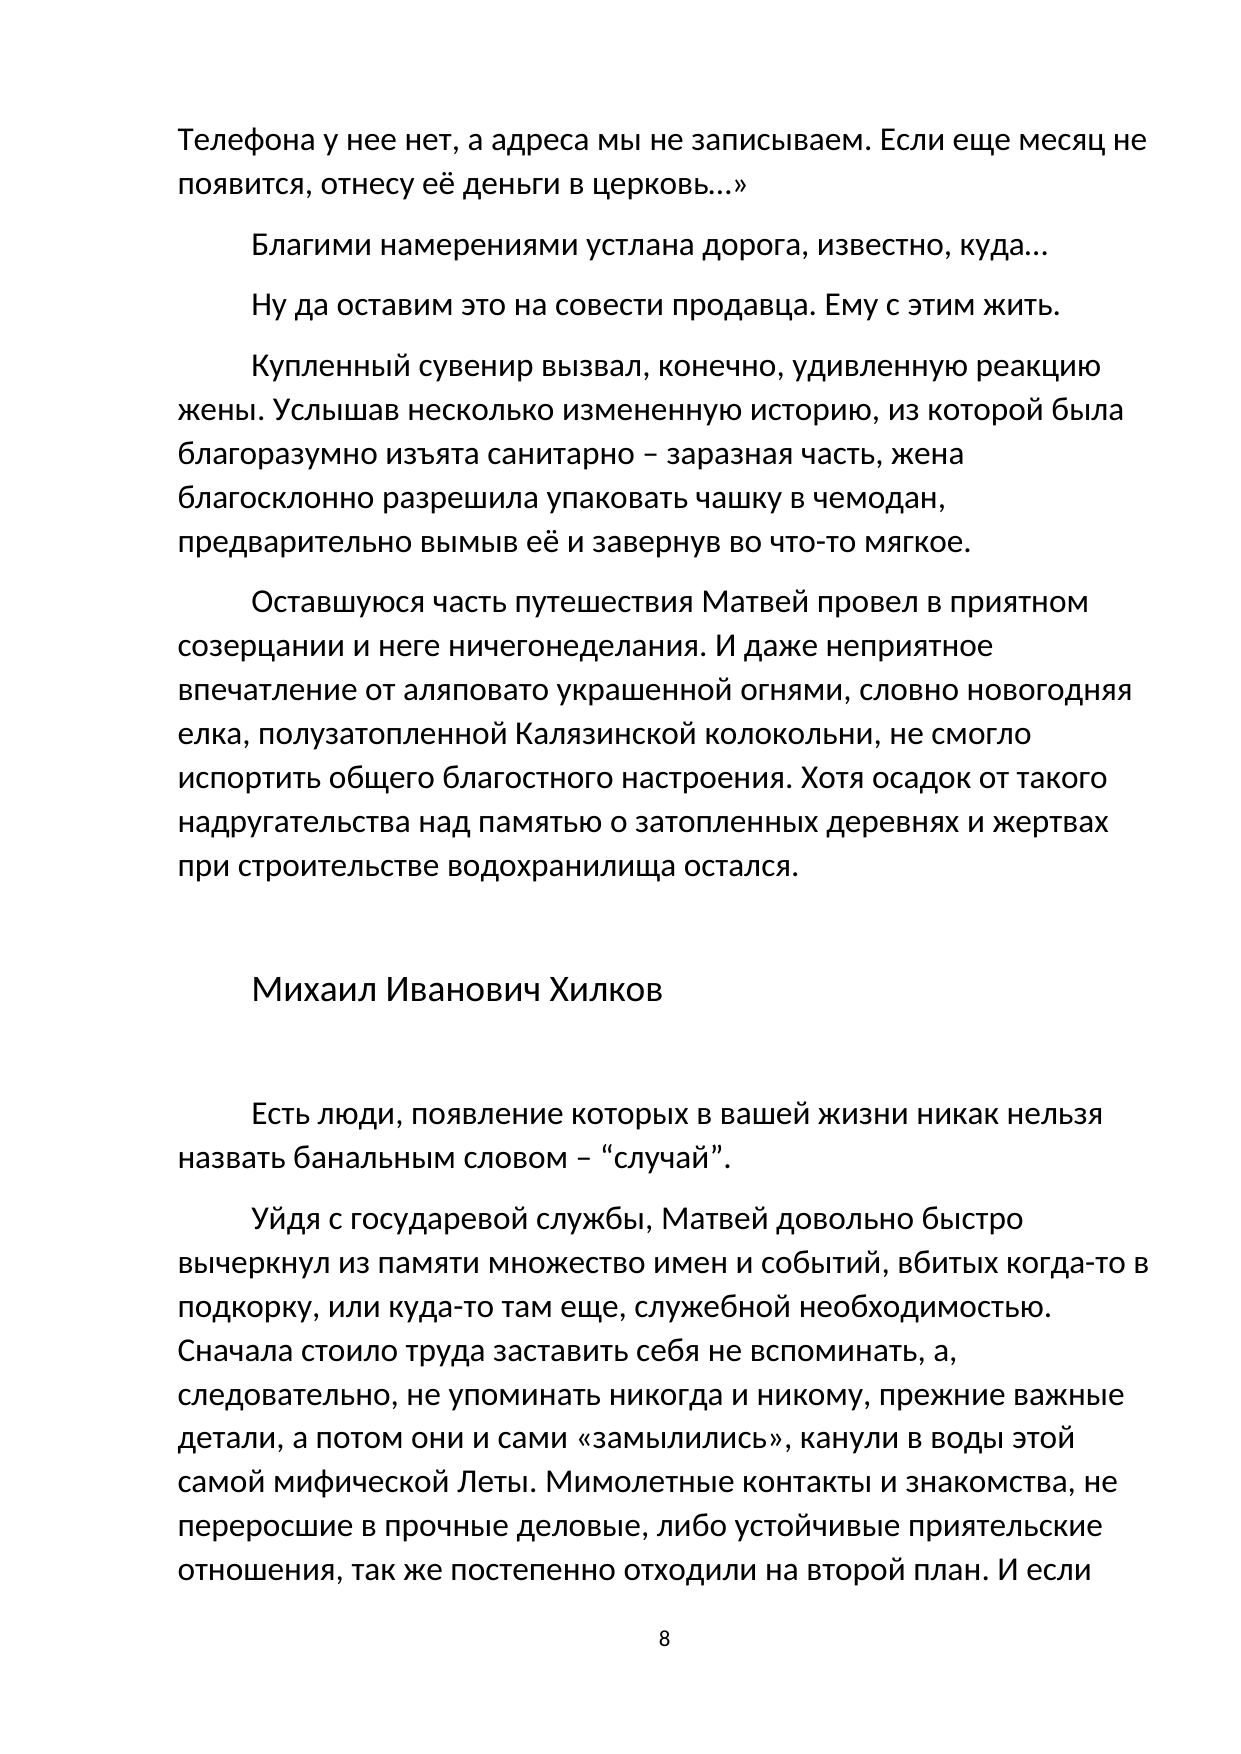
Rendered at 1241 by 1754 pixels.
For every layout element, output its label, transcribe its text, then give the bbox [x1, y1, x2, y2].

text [177, 1197, 1152, 1589]
text Есть люди, появление которых в вашей жизни никак нельзя назвать банальным словом – “случай”. [177, 1092, 1152, 1177]
text Оставшуюся часть путешествия Матвей провел в приятном созерцании и неге ничегонеделания. И даже неприятное впечатление от аляповато украшенной огнями, словно новогодняя елка, полузатопленной Калязинской колокольни, не смогло испортить общего благостного настроения. Хотя осадок от такого надругательства над памятью о затопленных деревнях и жертвах при строительстве водохранилища остался. [177, 580, 1152, 885]
text Михаил Иванович Хилков [177, 965, 1152, 1011]
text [177, 118, 1152, 203]
text Ну да оставим это на совести продавца. Ему с этим жить. [177, 283, 1152, 324]
text Купленный сувенир вызвал, конечно, удивленную реакцию жены. Услышав несколько измененную историю, из которой была благоразумно изъята санитарно – заразная часть, жена благосклонно разрешила упаковать чашку в чемодан, предварительно вымыв её и завернув во что-то мягкое. [177, 344, 1152, 561]
text Благими намерениями устлана дорога, известно, куда… [177, 223, 1152, 263]
